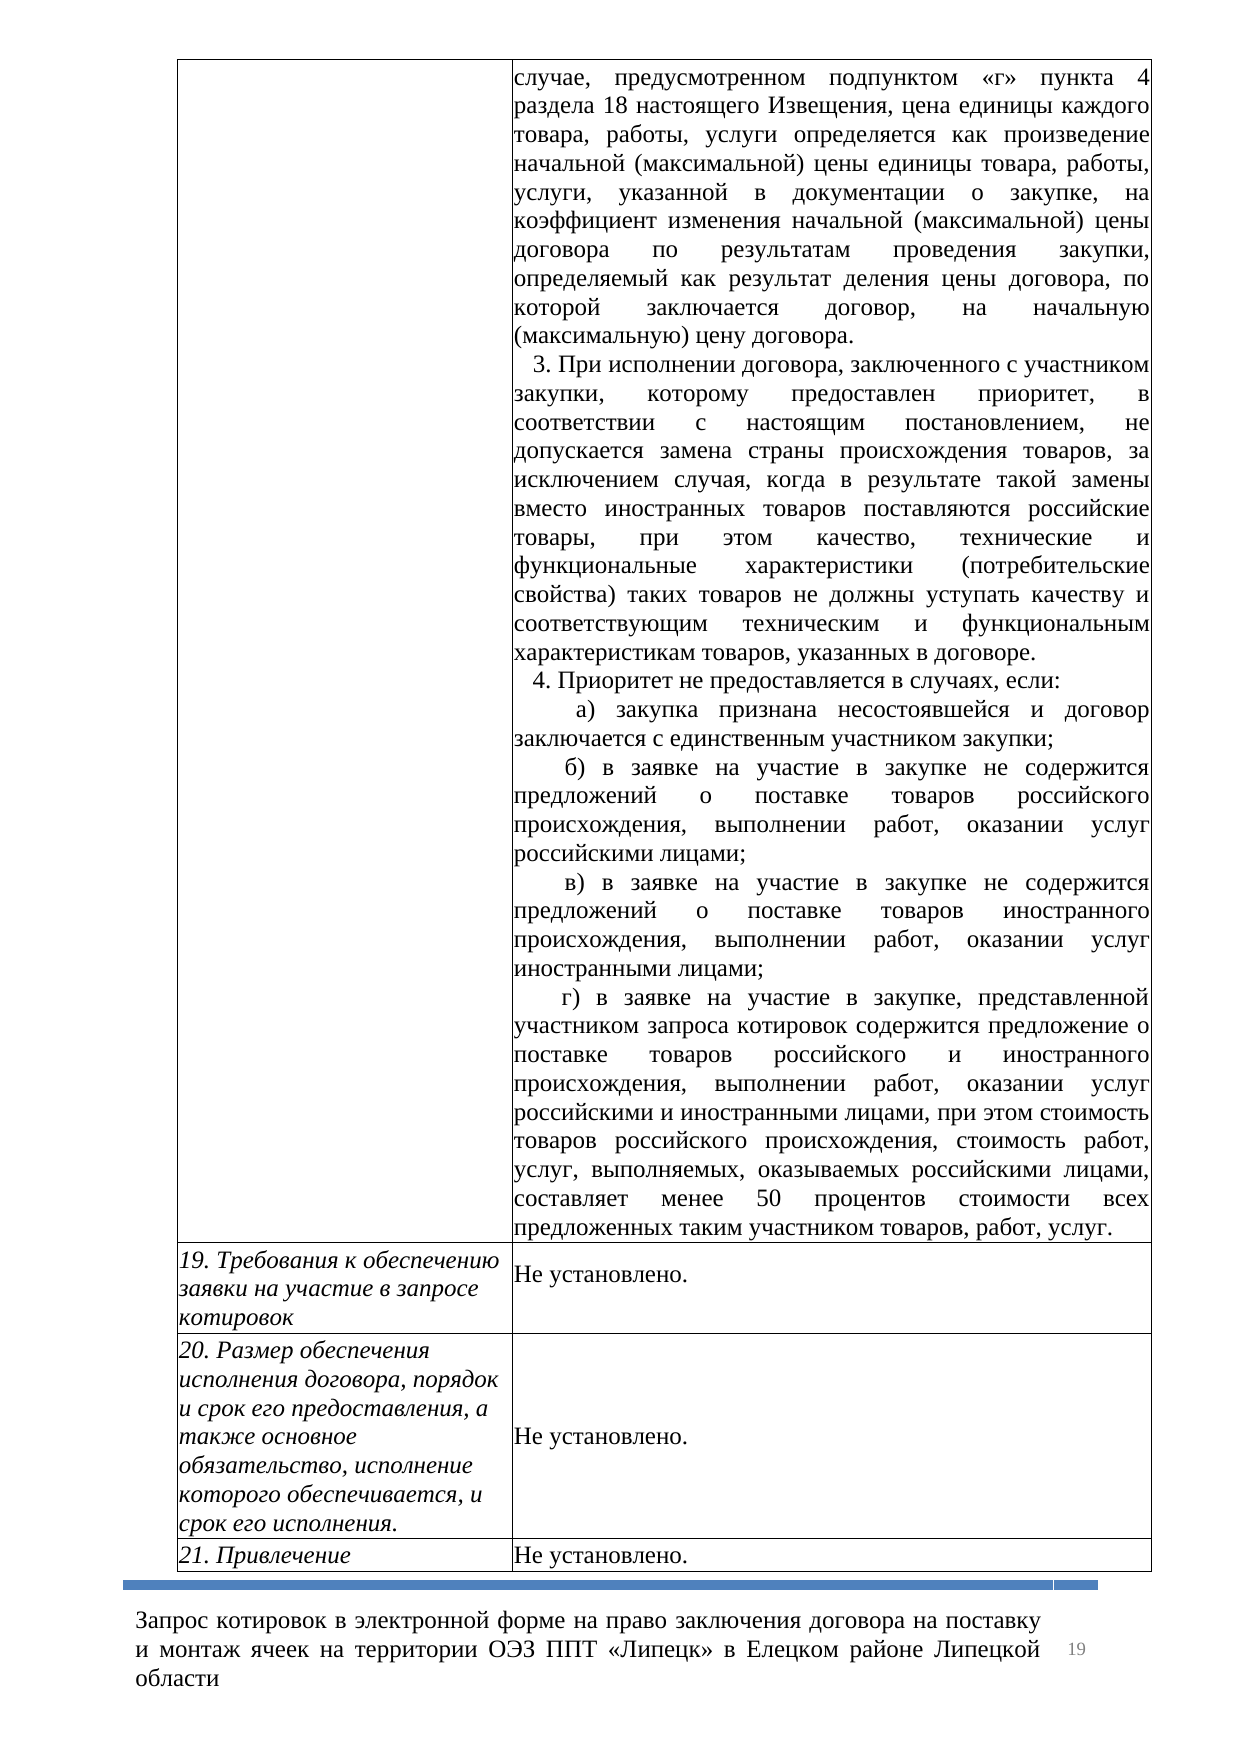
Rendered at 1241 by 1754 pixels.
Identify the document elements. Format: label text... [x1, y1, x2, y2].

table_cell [513, 60, 1151, 1242]
table_cell Не установлено. [513, 1539, 1151, 1571]
table_cell 19. Требования к обеспечению заявки на участие в запросе котировок [178, 1243, 512, 1332]
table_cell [178, 1539, 512, 1571]
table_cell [178, 60, 512, 1242]
table_cell 20. Размер обеспечения исполнения договора, порядок и срок его предоставления, а также основное обязательство, исполнение которого обеспечивается, и срок его исполнения. [178, 1334, 512, 1538]
table_cell Не установлено. [513, 1243, 1151, 1332]
table_cell Не установлено. [513, 1334, 1151, 1538]
